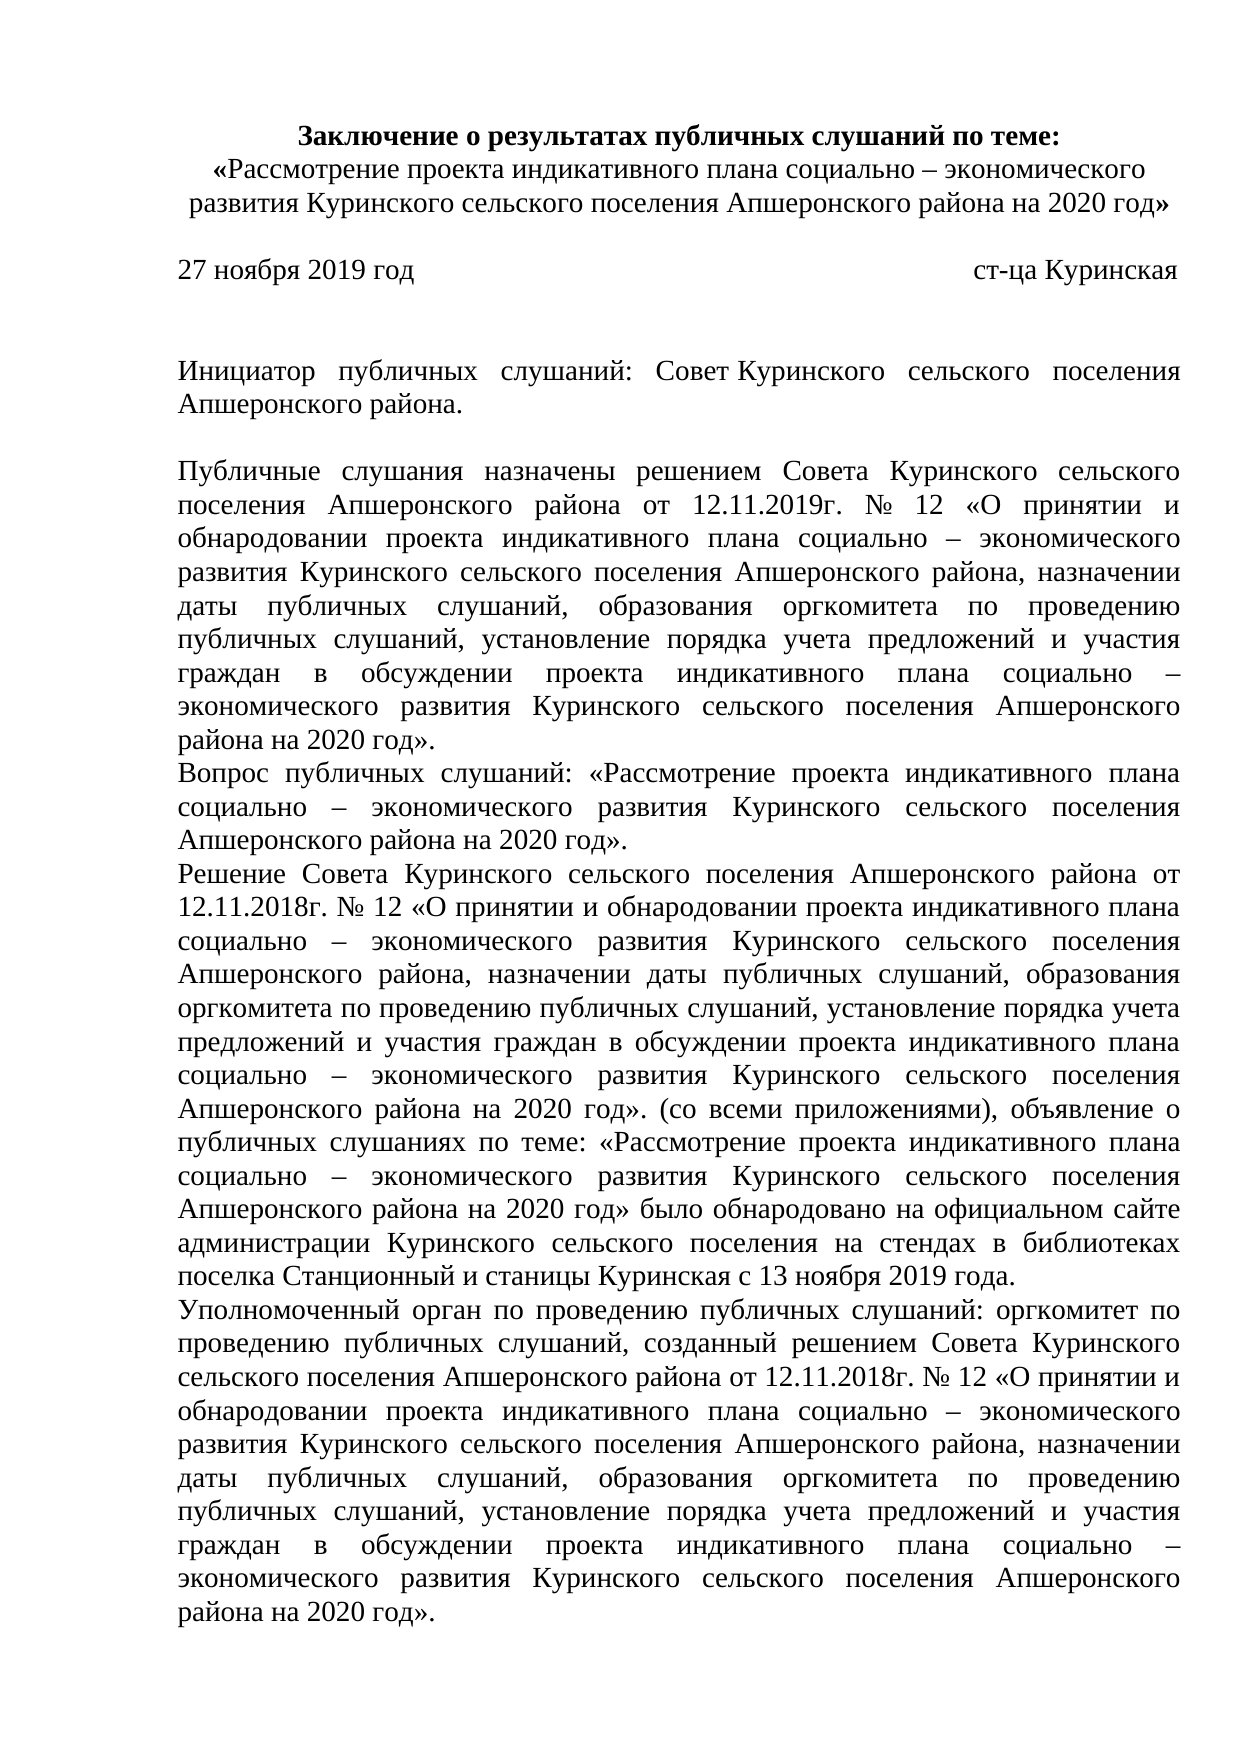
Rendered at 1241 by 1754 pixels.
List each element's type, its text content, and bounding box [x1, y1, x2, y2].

text Публичные слушания назначены решением Совета Куринского сельского поселения Апшеронского района от 12.11.2019г. № 12 «О принятии и обнародовании проекта индикативного плана социально – экономического развития Куринского сельского поселения Апшеронского района, назначении даты публичных слушаний, образования оргкомитета по проведению публичных слушаний, установление порядка учета предложений и участия граждан в обсуждении проекта индикативного плана социально – экономического развития Куринского сельского поселения Апшеронского района на 2020 год». [177, 453, 1181, 755]
text Инициатор публичных слушаний: Совет Куринского сельского поселения Апшеронского района. [177, 353, 1181, 420]
text Заключение о результатах публичных слушаний по теме: [177, 118, 1181, 152]
text Вопрос публичных слушаний: «Рассмотрение проекта индикативного плана социально – экономического развития Куринского сельского поселения Апшеронского района на 2020 год». [177, 755, 1181, 856]
text Уполномоченный орган по проведению публичных слушаний: оргкомитет по проведению публичных слушаний, созданный решением Совета Куринского сельского поселения Апшеронского района от 12.11.2018г. № 12 «О принятии и обнародовании проекта индикативного плана социально – экономического развития Куринского сельского поселения Апшеронского района, назначении даты публичных слушаний, образования оргкомитета по проведению публичных слушаний, установление порядка учета предложений и участия граждан в обсуждении проекта индикативного плана социально – экономического развития Куринского сельского поселения Апшеронского района на 2020 год». [177, 1292, 1181, 1627]
text Решение Совета Куринского сельского поселения Апшеронского района от 12.11.2018г. № 12 «О принятии и обнародовании проекта индикативного плана социально – экономического развития Куринского сельского поселения Апшеронского района, назначении даты публичных слушаний, образования оргкомитета по проведению публичных слушаний, установление порядка учета предложений и участия граждан в обсуждении проекта индикативного плана социально – экономического развития Куринского сельского поселения Апшеронского района на 2020 год». (со всеми приложениями), объявление о публичных слушаниях по теме: «Рассмотрение проекта индикативного плана социально – экономического развития Куринского сельского поселения Апшеронского района на 2020 год» было обнародовано на официальном сайте администрации Куринского сельского поселения на стендах в библиотеках поселка Станционный и станицы Куринская с 13 ноября 2019 года. [177, 856, 1181, 1292]
text 27 ноября 2019 год ст-ца Куринская [177, 252, 1181, 286]
text «Рассмотрение проекта индикативного плана социально – экономического развития Куринского сельского поселения Апшеронского района на 2020 год» [177, 152, 1181, 219]
